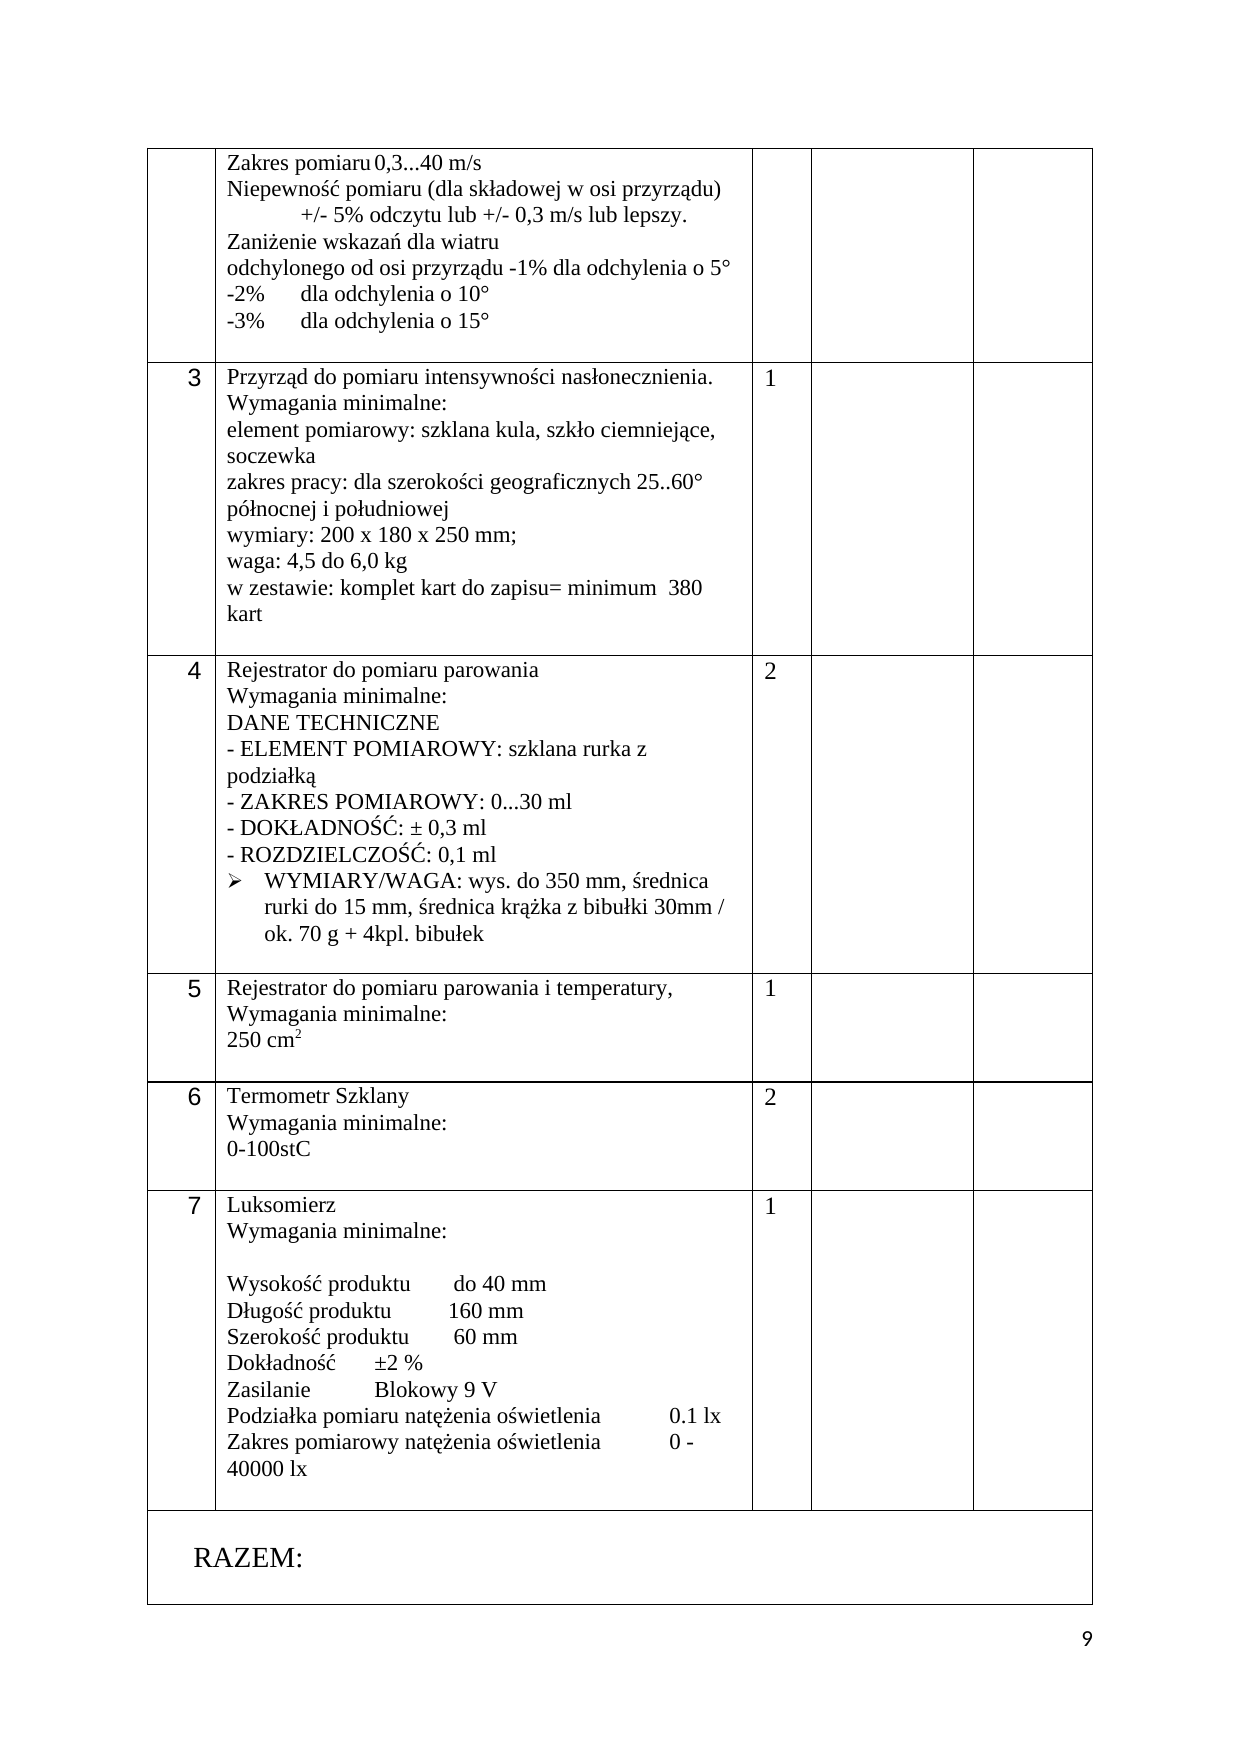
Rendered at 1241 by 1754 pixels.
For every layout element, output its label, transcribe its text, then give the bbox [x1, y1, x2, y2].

table_cell 5 [148, 974, 215, 1081]
table_cell 1 [753, 974, 811, 1081]
table_cell [974, 656, 1092, 972]
table_cell [974, 149, 1092, 362]
table_cell [974, 974, 1092, 1081]
table_cell [812, 974, 973, 1081]
table_cell Termometr Szklany Wymagania minimalne: 0-100stC [216, 1083, 752, 1190]
table_cell 3 [148, 363, 215, 655]
table_cell 1 [753, 363, 811, 655]
table_cell 1 [753, 1191, 811, 1510]
table_cell [812, 1083, 973, 1190]
table_cell 6 [148, 1083, 215, 1190]
table_cell [812, 1191, 973, 1510]
table_cell Przyrząd do pomiaru intensywności nasłonecznienia. Wymagania minimalne: element pomiarowy: szklana kula, szkło ciemniejące, soczewka zakres pracy: dla szerokości geograficznych 25..60° północnej i południowej wymiary: 200 x 180 x 250 mm; waga: 4,5 do 6,0 kg w zestawie: komplet kart do zapisu= minimum 380 kart [216, 363, 752, 655]
table_cell RAZEM: [148, 1511, 1092, 1604]
table_cell Rejestrator do pomiaru parowania i temperatury, Wymagania minimalne: 250 cm2 [216, 974, 752, 1081]
table_cell 7 [148, 1191, 215, 1510]
table_cell [974, 1083, 1092, 1190]
table_cell [812, 363, 973, 655]
table_cell [812, 656, 973, 972]
table_cell 1 [753, 149, 811, 362]
table_cell [812, 149, 973, 362]
table_cell 2 [753, 1083, 811, 1190]
table_cell 2 [753, 656, 811, 972]
table_cell Luksomierz Wymagania minimalne: Wysokość produktu do 40 mm Długość produktu 160 mm Szerokość produktu 60 mm Dokładność ±2 % Zasilanie Blokowy 9 V Podziałka pomiaru natężenia oświetlenia 0.1 lx Zakres pomiarowy natężenia oświetlenia 0 - 40000 lx [216, 1191, 752, 1510]
table_cell 4 [148, 656, 215, 972]
table_cell [974, 1191, 1092, 1510]
table_cell Rejestrator do pomiaru parowania Wymagania minimalne: DANE TECHNICZNE - ELEMENT POMIAROWY: szklana rurka z podziałką - ZAKRES POMIAROWY: 0...30 ml - DOKŁADNOŚĆ: ± 0,3 ml - ROZDZIELCZOŚĆ: 0,1 ml WYMIARY/WAGA: wys. do 350 mm, średnica rurki do 15 mm, średnica krążka z bibułki 30mm / ok. 70 g + 4kpl. bibułek [216, 656, 752, 972]
table_cell 2 [148, 149, 215, 362]
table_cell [216, 149, 752, 362]
table_cell [974, 363, 1092, 655]
